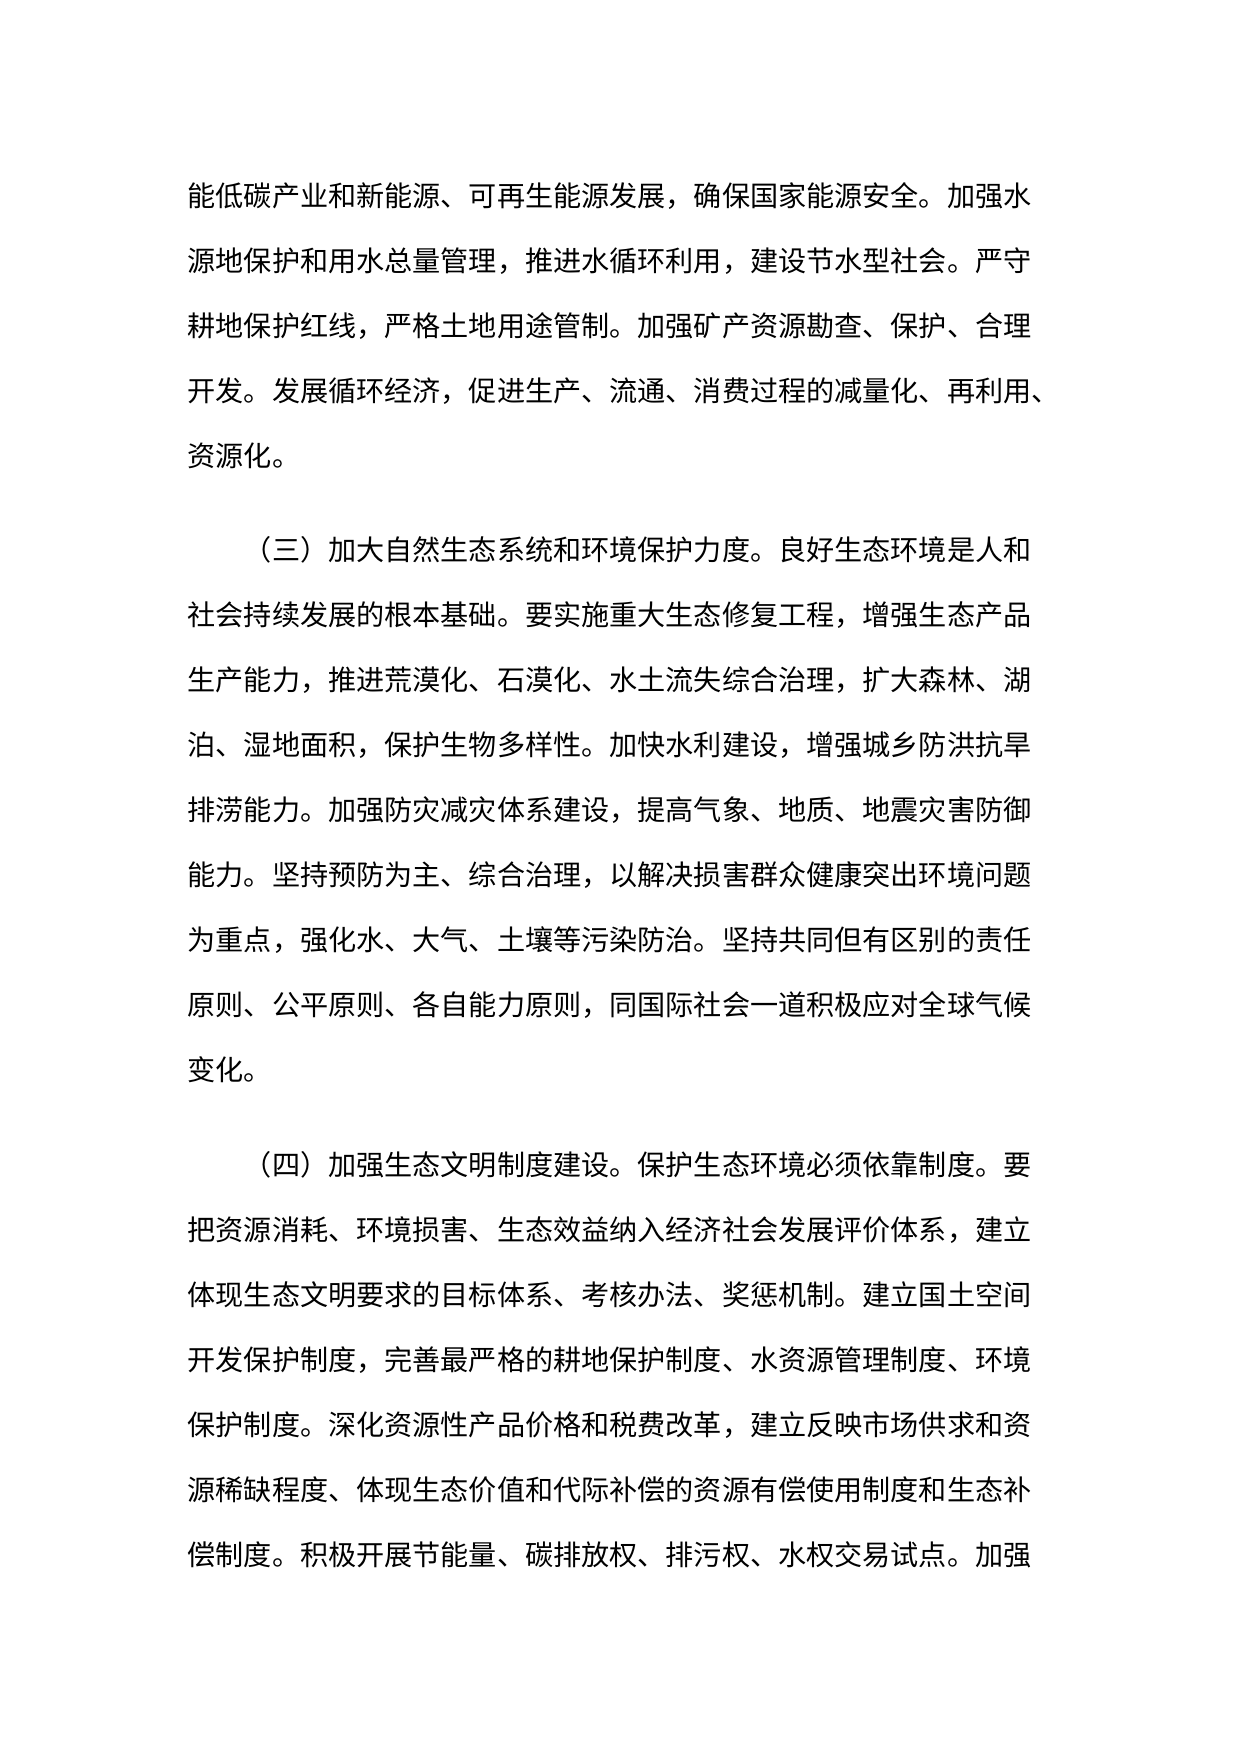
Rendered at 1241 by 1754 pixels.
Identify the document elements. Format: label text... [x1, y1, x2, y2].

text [187, 1130, 1053, 1585]
text （三）加大自然生态系统和环境保护力度。良好生态环境是人和社会持续发展的根本基础。要实施重大生态修复工程，增强生态产品生产能力，推进荒漠化、石漠化、水土流失综合治理，扩大森林、湖泊、湿地面积，保护生物多样性。加快水利建设，增强城乡防洪抗旱排涝能力。加强防灾减灾体系建设，提高气象、地质、地震灾害防御能力。坚持预防为主、综合治理，以解决损害群众健康突出环境问题为重点，强化水、大气、土壤等污染防治。坚持共同但有区别的责任原则、公平原则、各自能力原则，同国际社会一道积极应对全球气候变化。 [187, 516, 1053, 1101]
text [187, 162, 1053, 487]
